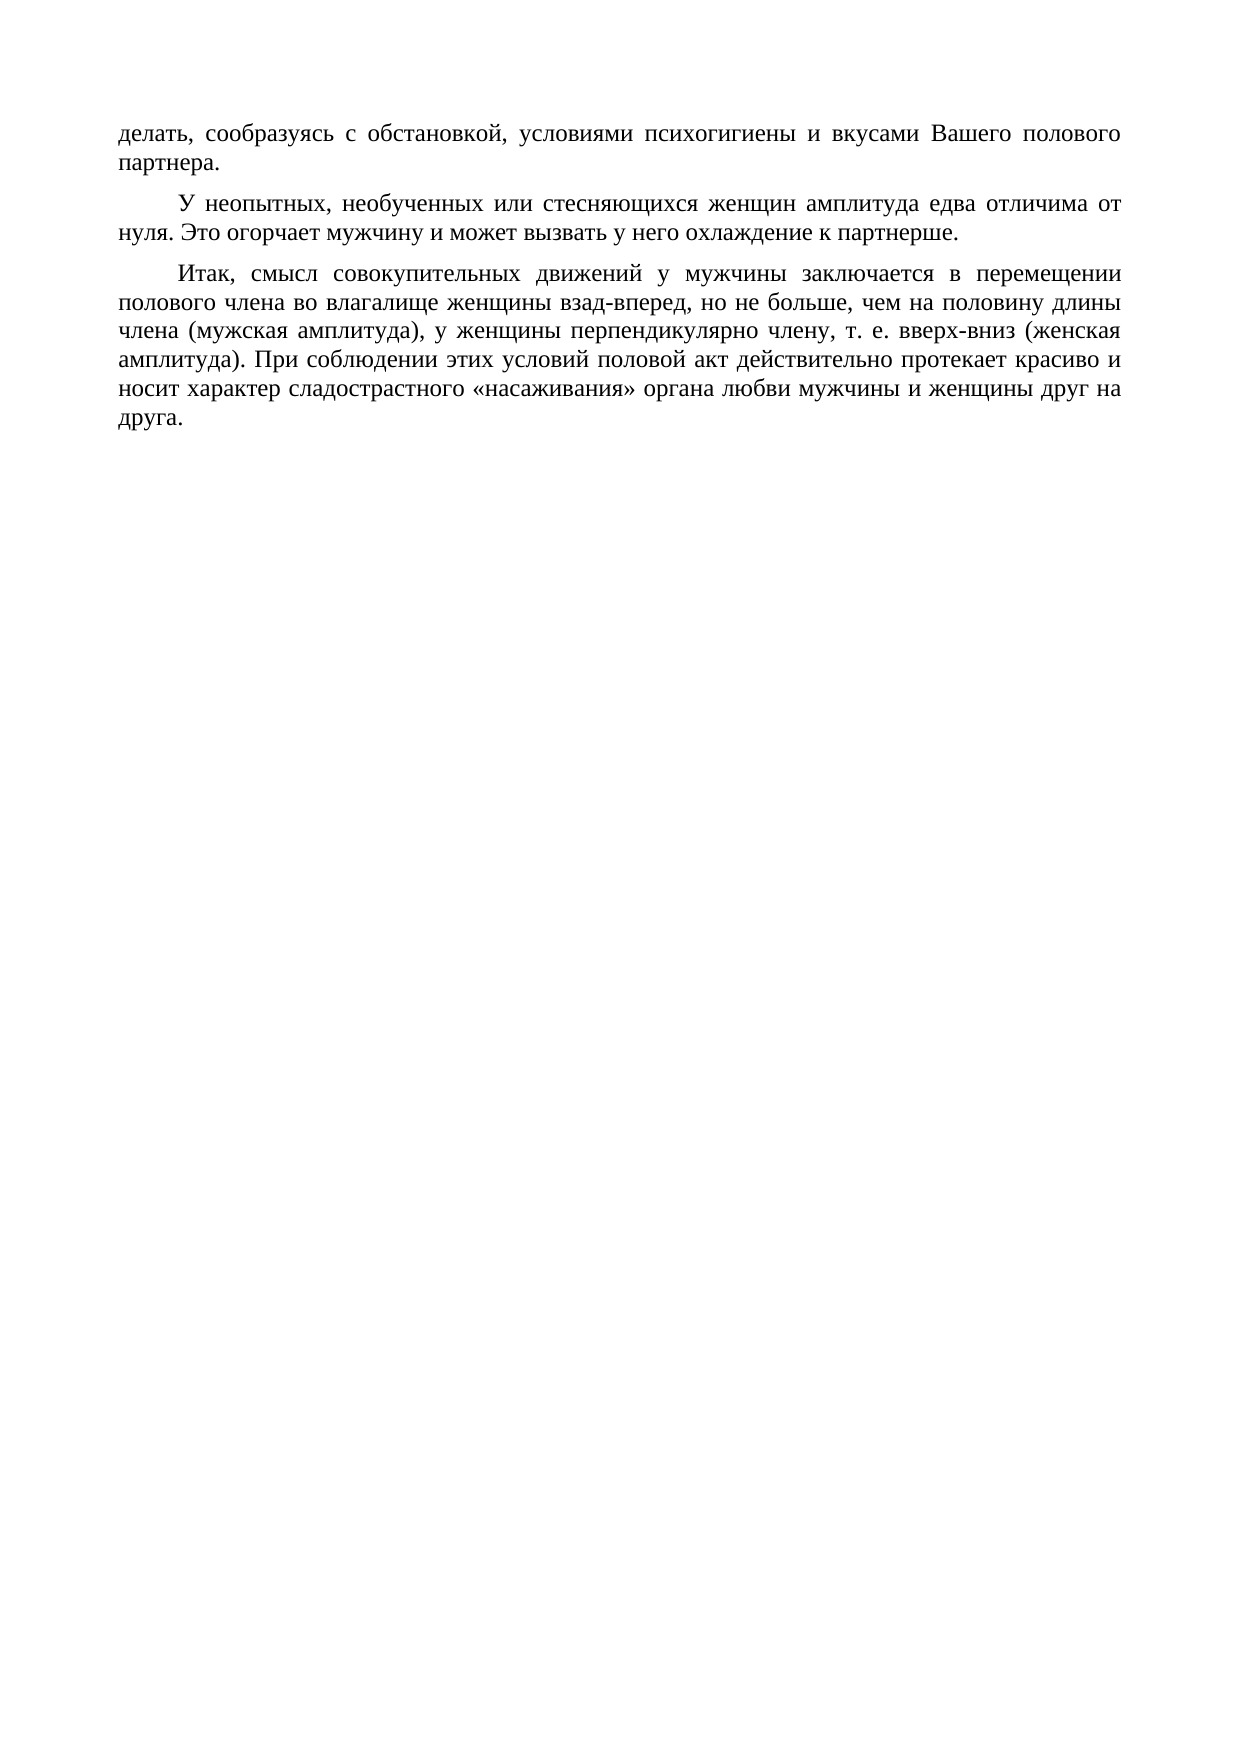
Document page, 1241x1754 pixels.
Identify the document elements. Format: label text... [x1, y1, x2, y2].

text У неопытных, необученных или стесняющихся женщин амплитуда едва отличима от нуля. Это огорчает мужчину и может вызвать у него охлаждение к партнерше. [118, 188, 1122, 246]
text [118, 118, 1122, 176]
text Итак, смысл совокупительных движений у мужчины заключается в перемещении полового члена во влагалище женщины взад-вперед, но не больше, чем на половину длины члена (мужская амплитуда), у женщины перпендикулярно члену, т. е. вверх-вниз (женская амплитуда). При соблюдении этих условий половой акт действительно протекает красиво и носит характер сладострастного «насаживания» органа любви мужчины и женщины друг на друга. [118, 258, 1122, 431]
